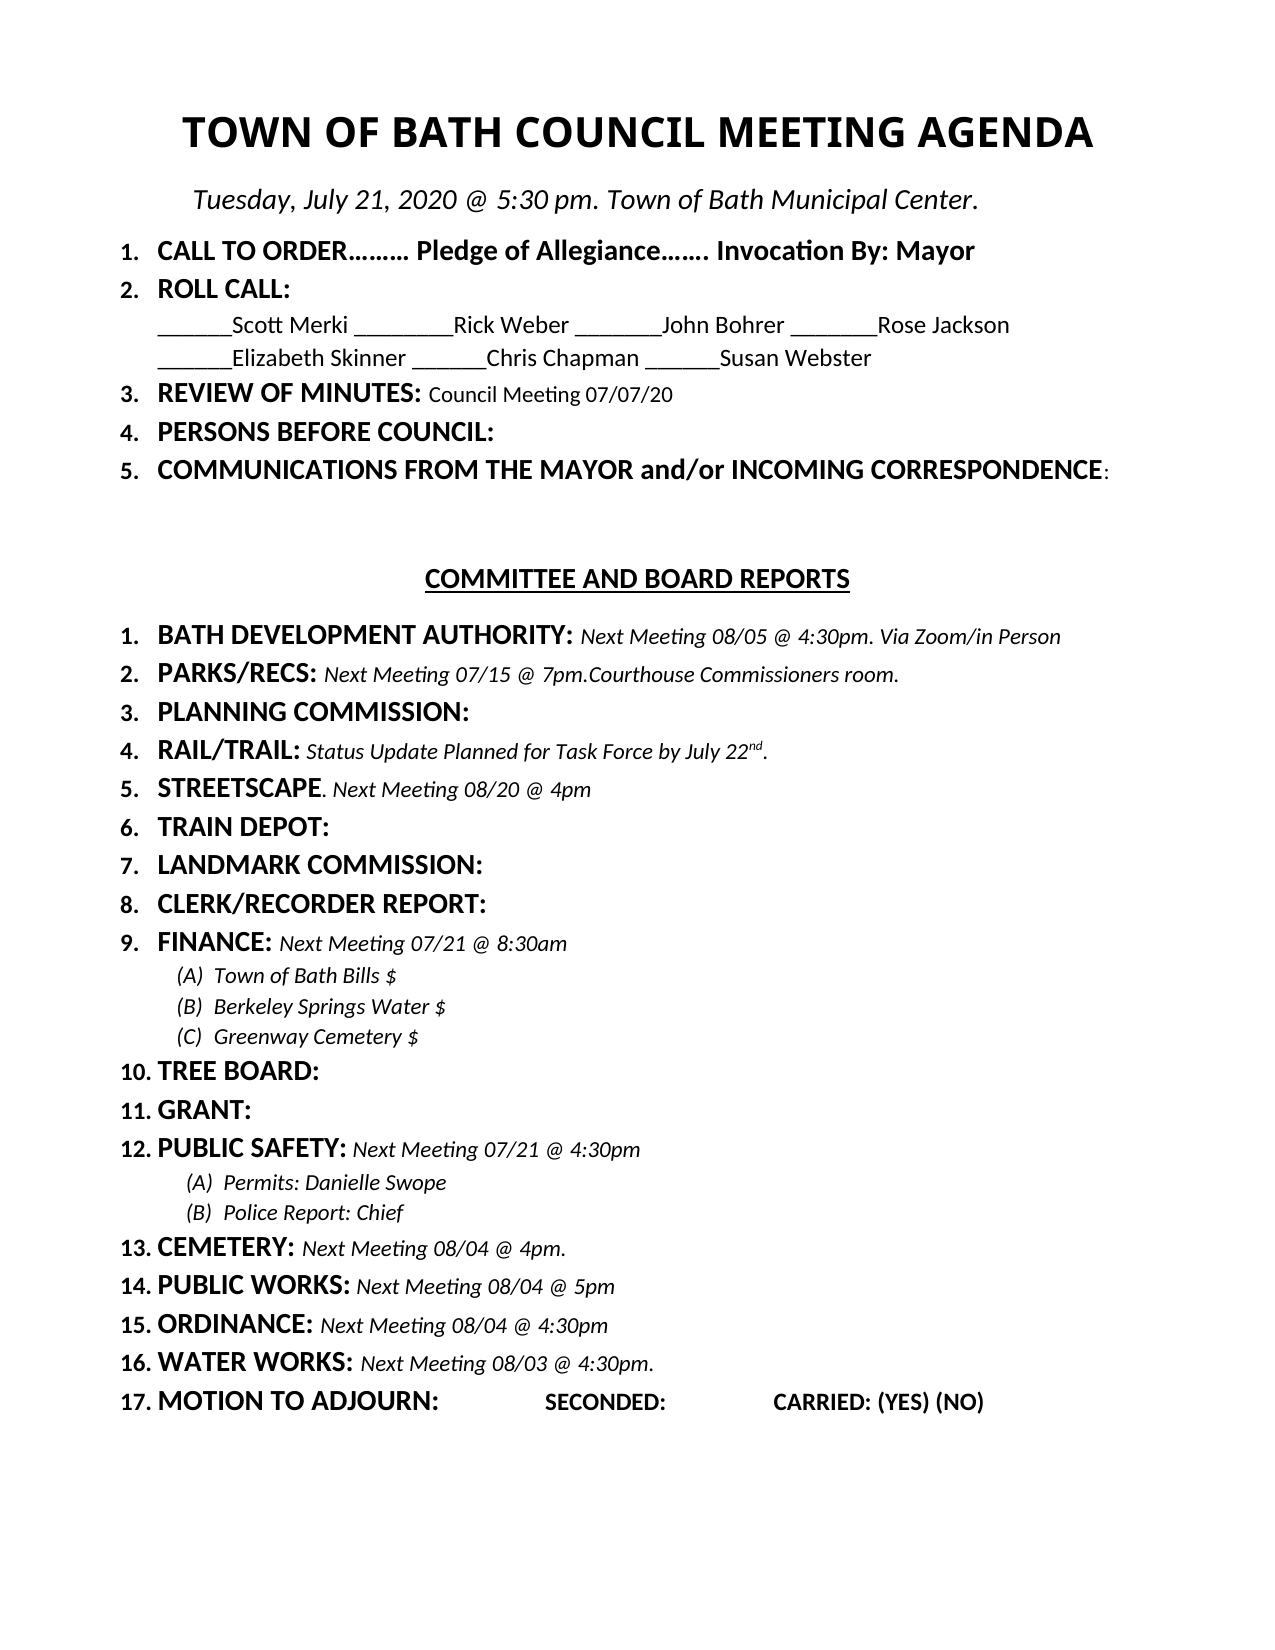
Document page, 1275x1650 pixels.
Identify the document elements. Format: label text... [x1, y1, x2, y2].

text COMMITTEE AND BOARD REPORTS [45, 561, 1230, 596]
list RAIL/TRAIL: Status Update Planned for Task Force by July 22nd. [120, 731, 1230, 767]
list CLERK/RECORDER REPORT: [120, 885, 1230, 920]
text Tuesday, July 21, 2020 @ 5:30 pm. Town of Bath Municipal Center. [45, 181, 1230, 217]
list BATH DEVELOPMENT AUTHORITY: Next Meeting 08/05 @ 4:30pm. Via Zoom/in Person [120, 616, 1230, 651]
list WATER WORKS: Next Meeting 08/03 @ 4:30pm. [120, 1343, 1230, 1379]
list GRANT: [120, 1091, 1230, 1126]
list MOTION TO ADJOURN: SECONDED: CARRIED: (YES) (NO) [120, 1382, 1230, 1417]
list CEMETERY: Next Meeting 08/04 @ 4pm. [120, 1228, 1230, 1264]
list REVIEW OF MINUTES: Council Meeting 07/07/20 [120, 374, 1230, 410]
text TOWN OF BATH COUNCIL MEETING AGENDA [45, 103, 1230, 160]
list Berkeley Springs Water $ [176, 992, 1230, 1020]
list Permits: Danielle Swope [186, 1168, 1230, 1196]
list ______Elizabeth Skinner ______Chris Chapman ______Susan Webster [157, 342, 1230, 372]
list PERSONS BEFORE COUNCIL: [120, 413, 1230, 449]
list FINANCE: Next Meeting 07/21 @ 8:30am [120, 923, 1230, 959]
list ORDINANCE: Next Meeting 08/04 @ 4:30pm [120, 1305, 1230, 1341]
list CALL TO ORDER……… Pledge of Allegiance……. Invocation By: Mayor [120, 232, 1230, 267]
list LANDMARK COMMISSION: [120, 846, 1230, 882]
list Town of Bath Bills $ [176, 962, 1230, 990]
list PUBLIC SAFETY: Next Meeting 07/21 @ 4:30pm [120, 1129, 1230, 1165]
list Police Report: Chief [186, 1198, 1230, 1226]
list PUBLIC WORKS: Next Meeting 08/04 @ 5pm [120, 1266, 1230, 1302]
list ROLL CALL: [120, 270, 1230, 306]
list TREE BOARD: [120, 1052, 1230, 1088]
list COMMUNICATIONS FROM THE MAYOR and/or INCOMING CORRESPONDENCE: [120, 451, 1230, 487]
list TRAIN DEPOT: [120, 808, 1230, 843]
list ______Scott Merki ________Rick Weber _______John Bohrer _______Rose Jackson [157, 309, 1230, 339]
list Greenway Cemetery $ [176, 1022, 1230, 1050]
list PLANNING COMMISSION: [120, 693, 1230, 728]
list STREETSCAPE. Next Meeting 08/20 @ 4pm [120, 769, 1230, 805]
list PARKS/RECS: Next Meeting 07/15 @ 7pm.Courthouse Commissioners room. [120, 654, 1230, 690]
